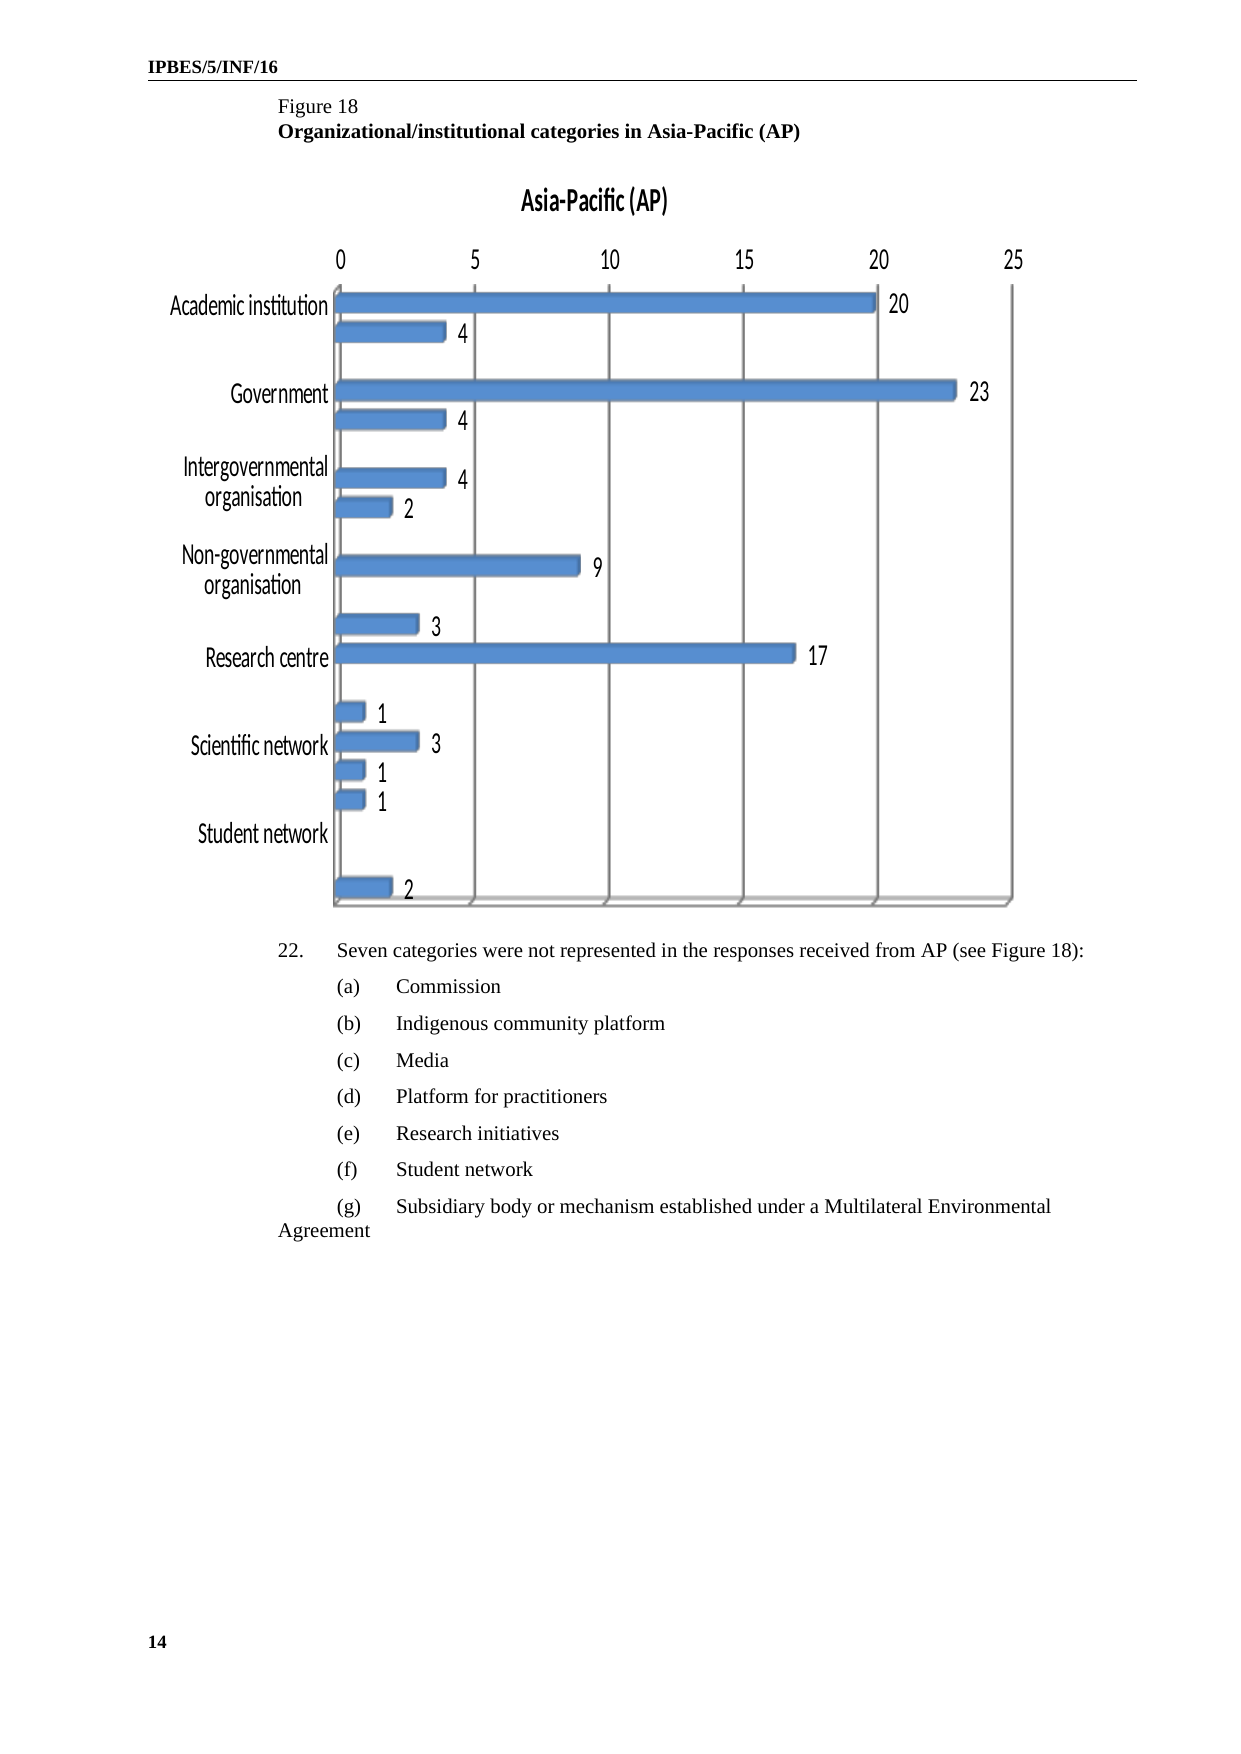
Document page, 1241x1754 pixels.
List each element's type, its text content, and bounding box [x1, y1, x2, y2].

list Research initiatives [278, 1121, 1137, 1145]
list Platform for practitioners [278, 1084, 1137, 1108]
list Indigenous community platform [278, 1011, 1137, 1035]
title Figure 18 Organizational/institutional categories in Asia-Pacific (AP) [278, 94, 1137, 143]
list Commission [278, 974, 1137, 998]
list Subsidiary body or mechanism established under a Multilateral Environmental Agreement [278, 1194, 1137, 1242]
list Student network [278, 1157, 1137, 1181]
text Seven categories were not represented in the responses received from AP (see Figure 18): [278, 938, 1137, 962]
list Media [278, 1048, 1137, 1072]
